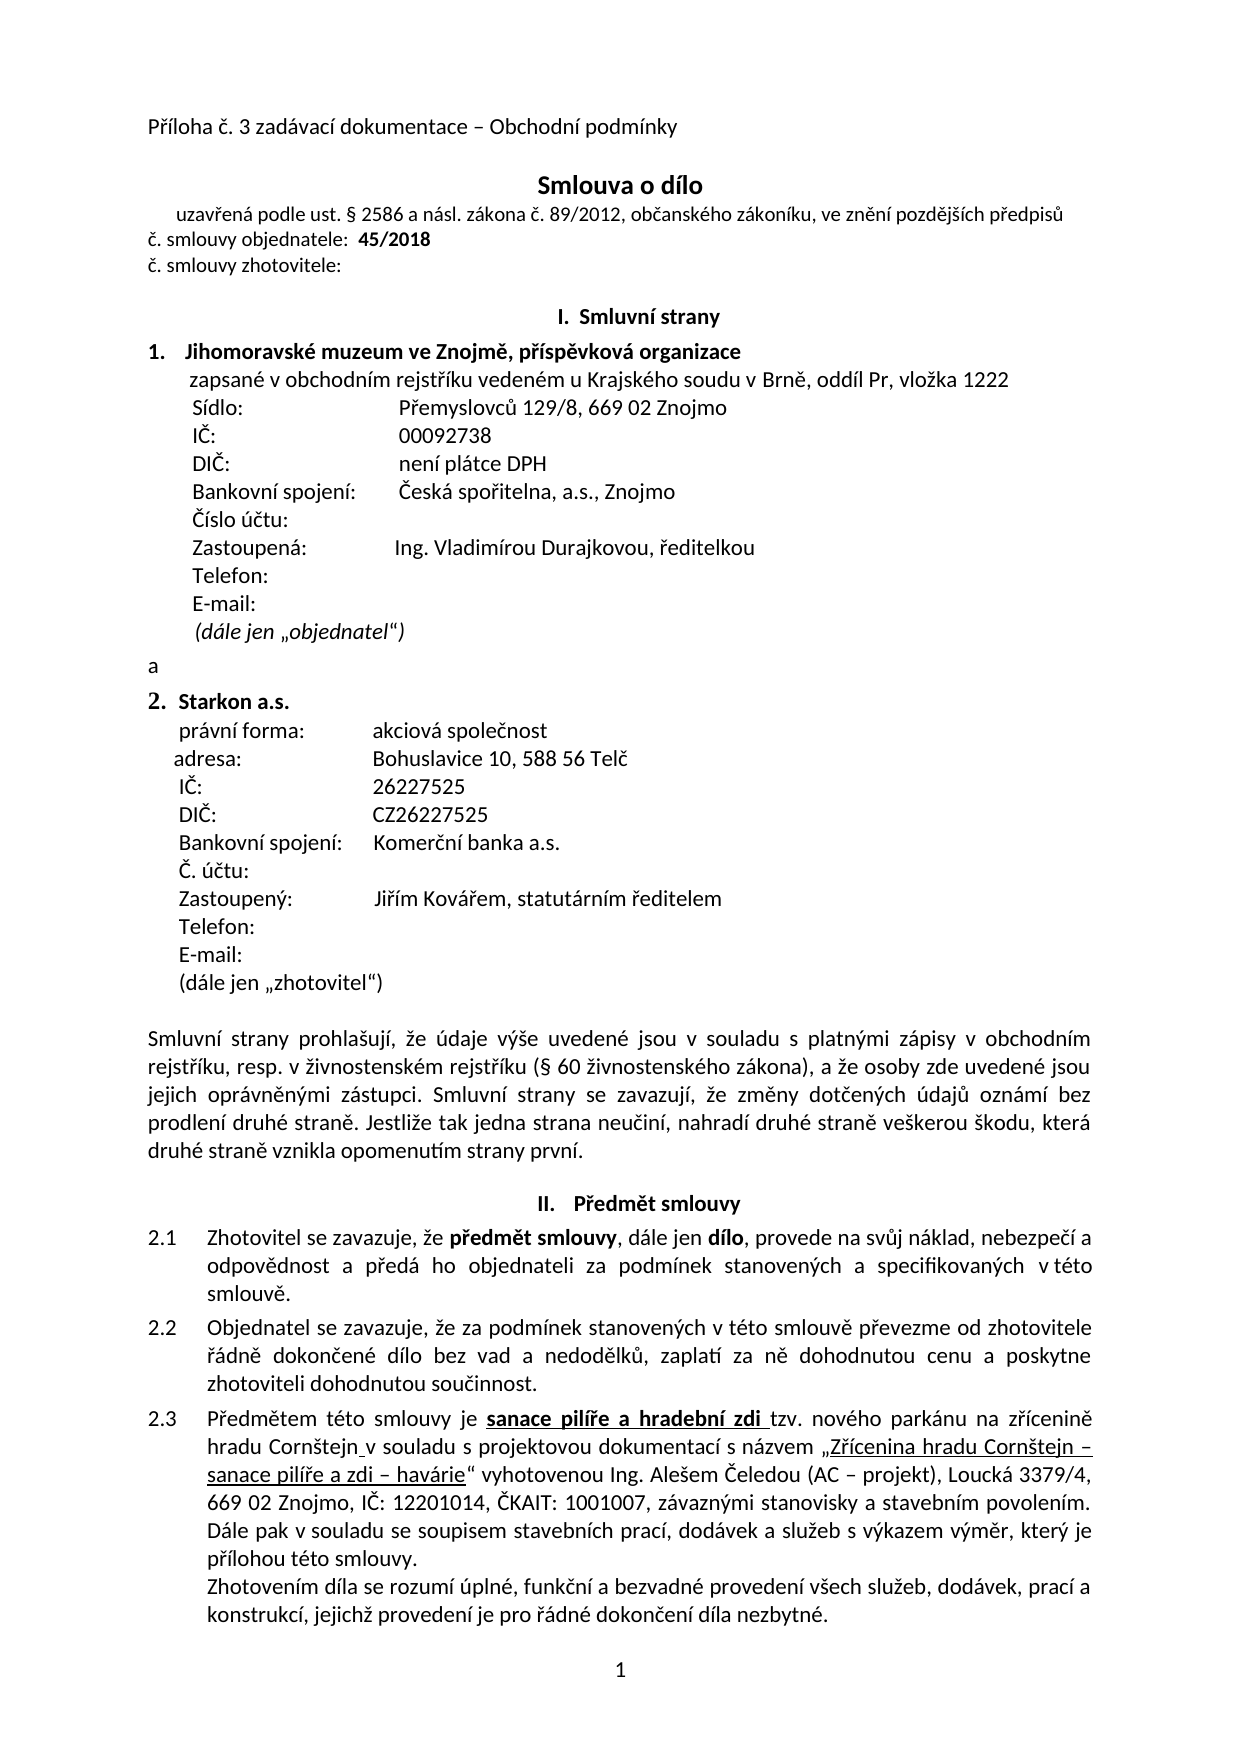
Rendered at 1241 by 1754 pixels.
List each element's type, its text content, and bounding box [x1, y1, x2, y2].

text a [148, 651, 1092, 679]
list Smluvní strany [185, 302, 1092, 331]
text Telefon: [148, 561, 1092, 589]
text Číslo účtu: [148, 505, 1092, 533]
list Objednatel se zavazuje, že za podmínek stanovených v této smlouvě převezme od zhotovitele řádně dokončené dílo bez vad a nedodělků, zaplatí za ně dohodnutou cenu a poskytne zhotoviteli dohodnutou součinnost. [148, 1313, 1092, 1398]
text zapsané v obchodním rejstříku vedeném u Krajského soudu v Brně, oddíl Pr, vložka 1222 [148, 365, 1092, 393]
text Č. účtu: [148, 856, 1092, 884]
text č. smlouvy objednatele: 45/2018 [148, 227, 1092, 252]
text Zastoupená: Ing. Vladimírou Durajkovou, ředitelkou [148, 533, 1092, 561]
text Bankovní spojení: Komerční banka a.s. [148, 828, 1092, 856]
list Předmětem této smlouvy je sanace pilíře a hradební zdi tzv. nového parkánu na zřícenině hradu Cornštejn v souladu s projektovou dokumentací s názvem „Zřícenina hradu Cornštejn – sanace pilíře a zdi – havárie“ vyhotovenou Ing. Alešem Čeledou (AC – projekt), Loucká 3379/4, 669 02 Znojmo, IČ: 12201014, ČKAIT: 1001007, závaznými stanovisky a stavebním povolením. Dále pak v souladu se soupisem stavebních prací, dodávek a služeb s výkazem výměr, který je přílohou této smlouvy. [148, 1404, 1092, 1572]
text (dále jen „zhotovitel“) [148, 968, 1092, 996]
text E-mail: [148, 940, 1092, 968]
text Zhotovením díla se rozumí úplné, funkční a bezvadné provedení všech služeb, dodávek, prací a konstrukcí, jejichž provedení je pro řádné dokončení díla nezbytné. [207, 1572, 1092, 1628]
text uzavřená podle ust. § 2586 a násl. zákona č. 89/2012, občanského zákoníku, ve znění pozdějších předpisů [148, 201, 1092, 227]
text Zastoupený: Jiřím Kovářem, statutárním ředitelem [148, 884, 1092, 912]
text IČ: 00092738 [148, 421, 1092, 449]
text Smlouva o dílo [148, 168, 1092, 201]
text adresa: Bohuslavice 10, 588 56 Telč [148, 744, 1092, 772]
text Sídlo: Přemyslovců 129/8, 669 02 Znojmo [148, 393, 1092, 421]
text Příloha č. 3 zadávací dokumentace – Obchodní podmínky [148, 112, 1092, 140]
text 2. Starkon a.s. [148, 686, 1092, 716]
text právní forma: akciová společnost [148, 716, 1092, 744]
text E-mail: [148, 589, 1092, 617]
text Telefon: [148, 912, 1092, 940]
text Bankovní spojení: Česká spořitelna, a.s., Znojmo [148, 477, 1092, 505]
text č. smlouvy zhotovitele: [148, 252, 1092, 277]
text DIČ: není plátce DPH [148, 449, 1092, 477]
text Smluvní strany prohlašují, že údaje výše uvedené jsou v souladu s platnými zápisy v obchodním rejstříku, resp. v živnostenském rejstříku (§ 60 živnostenského zákona), a že osoby zde uvedené jsou jejich oprávněnými zástupci. Smluvní strany se zavazují, že změny dotčených údajů oznámí bez prodlení druhé straně. Jestliže tak jedna strana neučiní, nahradí druhé straně veškerou škodu, která druhé straně vznikla opomenutím strany první. [148, 1024, 1092, 1164]
list Předmět smlouvy [185, 1189, 1092, 1217]
text IČ: 26227525 [148, 772, 1092, 800]
list Jihomoravské muzeum ve Znojmě, příspěvková organizace [148, 337, 1092, 365]
list Zhotovitel se zavazuje, že předmět smlouvy, dále jen dílo, provede na svůj náklad, nebezpečí a odpovědnost a předá ho objednateli za podmínek stanovených a specifikovaných v této smlouvě. [148, 1223, 1092, 1307]
text DIČ: CZ26227525 [148, 800, 1092, 828]
text (dále jen „objednatel“) [148, 617, 1092, 645]
